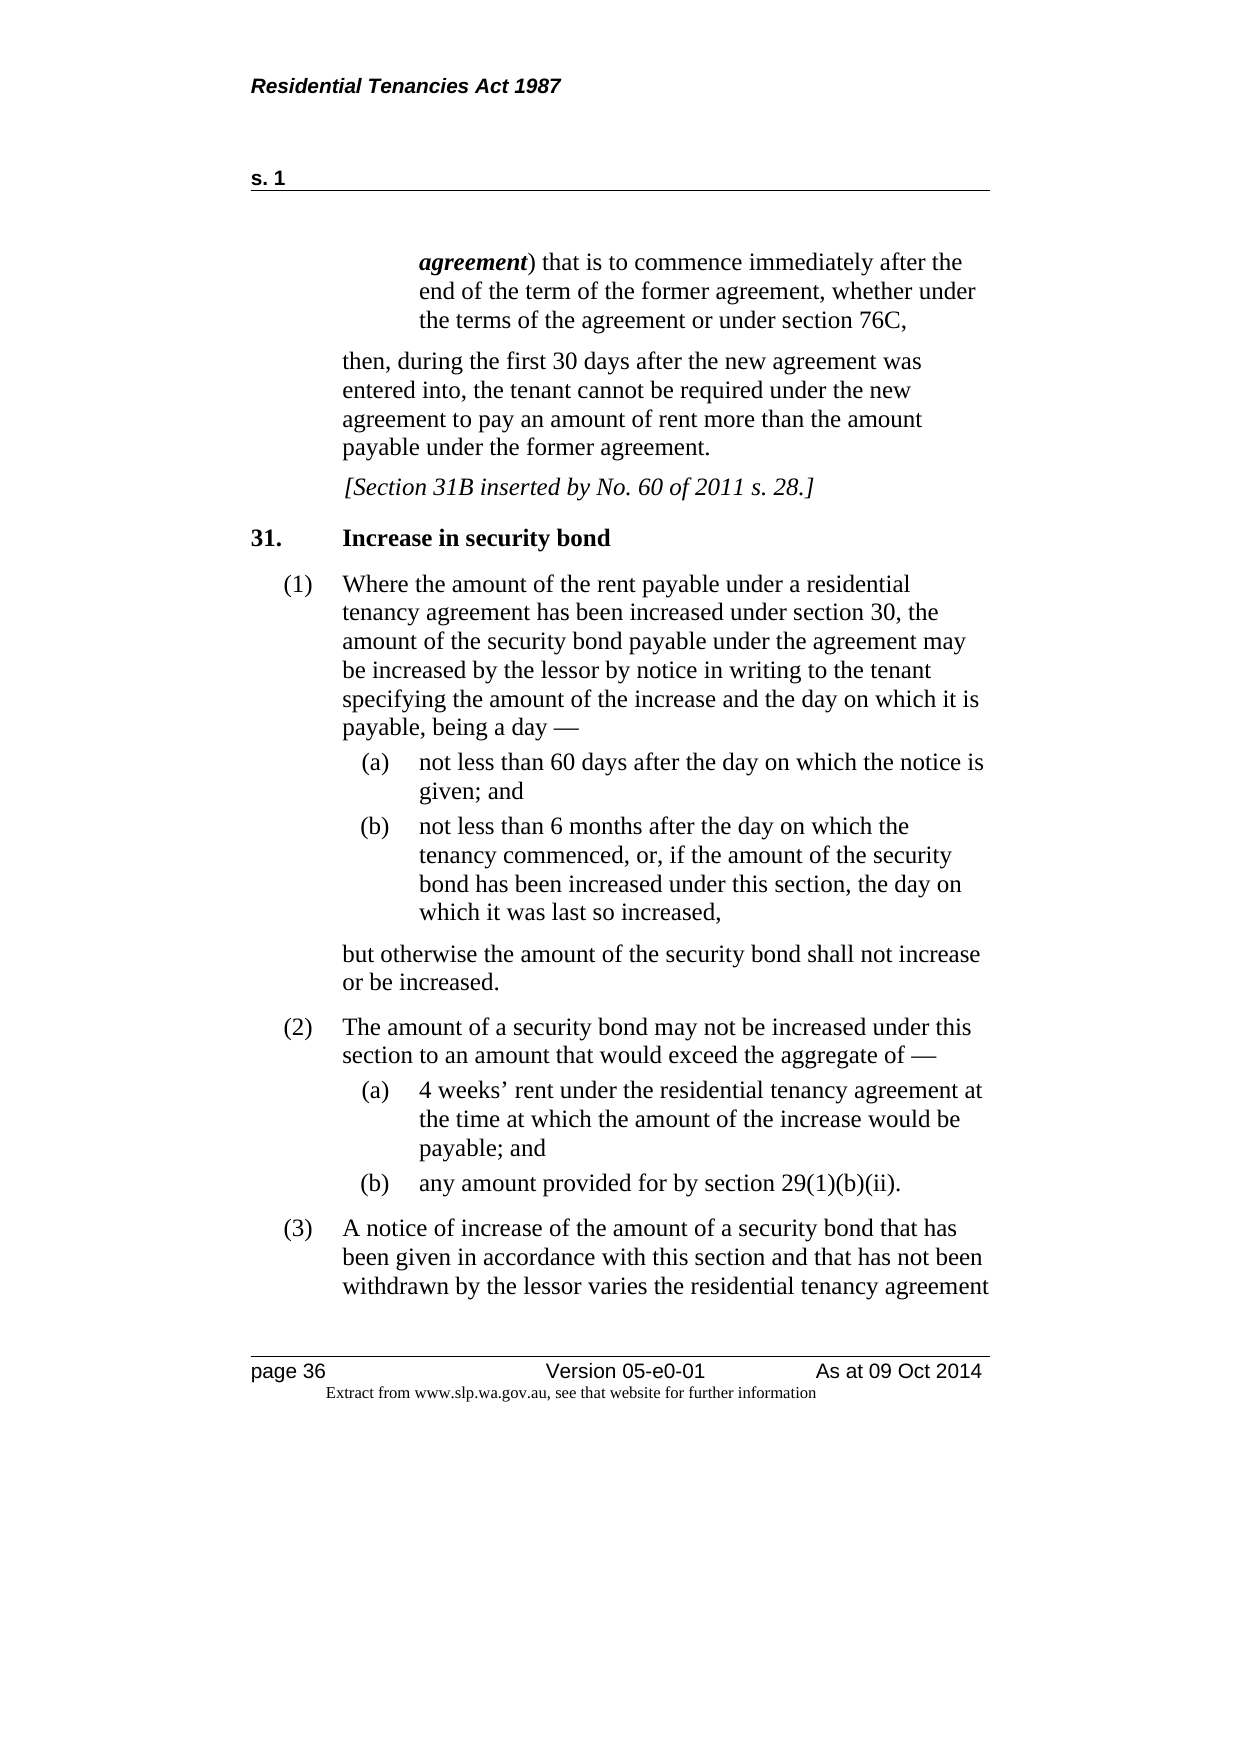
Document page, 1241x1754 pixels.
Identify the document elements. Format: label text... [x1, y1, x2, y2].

subtitle 31. Increase in security bond [251, 523, 990, 552]
text then, during the first 30 days after the new agreement was entered into, the tenant cannot be required under the new agreement to pay an amount of rent more than the amount payable under the former agreement. [251, 346, 990, 461]
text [251, 1213, 990, 1300]
text (a) not less than 60 days after the day on which the notice is given; and [251, 747, 990, 805]
text (b) any amount provided for by section 29(1)(b)(ii). [251, 1168, 990, 1197]
text (2) The amount of a security bond may not be increased under this section to an amount that would exceed the aggregate of — [251, 1012, 990, 1069]
text (a) 4 weeks’ rent under the residential tenancy agreement at the time at which the amount of the increase would be payable; and [251, 1076, 990, 1162]
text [251, 247, 990, 334]
text (b) not less than 6 months after the day on which the tenancy commenced, or, if the amount of the security bond has been increased under this section, the day on which it was last so increased, [251, 811, 990, 926]
text [Section 31B inserted by No. 60 of 2011 s. 28.] [251, 472, 990, 500]
text but otherwise the amount of the security bond shall not increase or be increased. [251, 939, 990, 996]
text (1) Where the amount of the rent payable under a residential tenancy agreement has been increased under section 30, the amount of the security bond payable under the agreement may be increased by the lessor by notice in writing to the tenant specifying the amount of the increase and the day on which it is payable, being a day — [251, 569, 990, 741]
